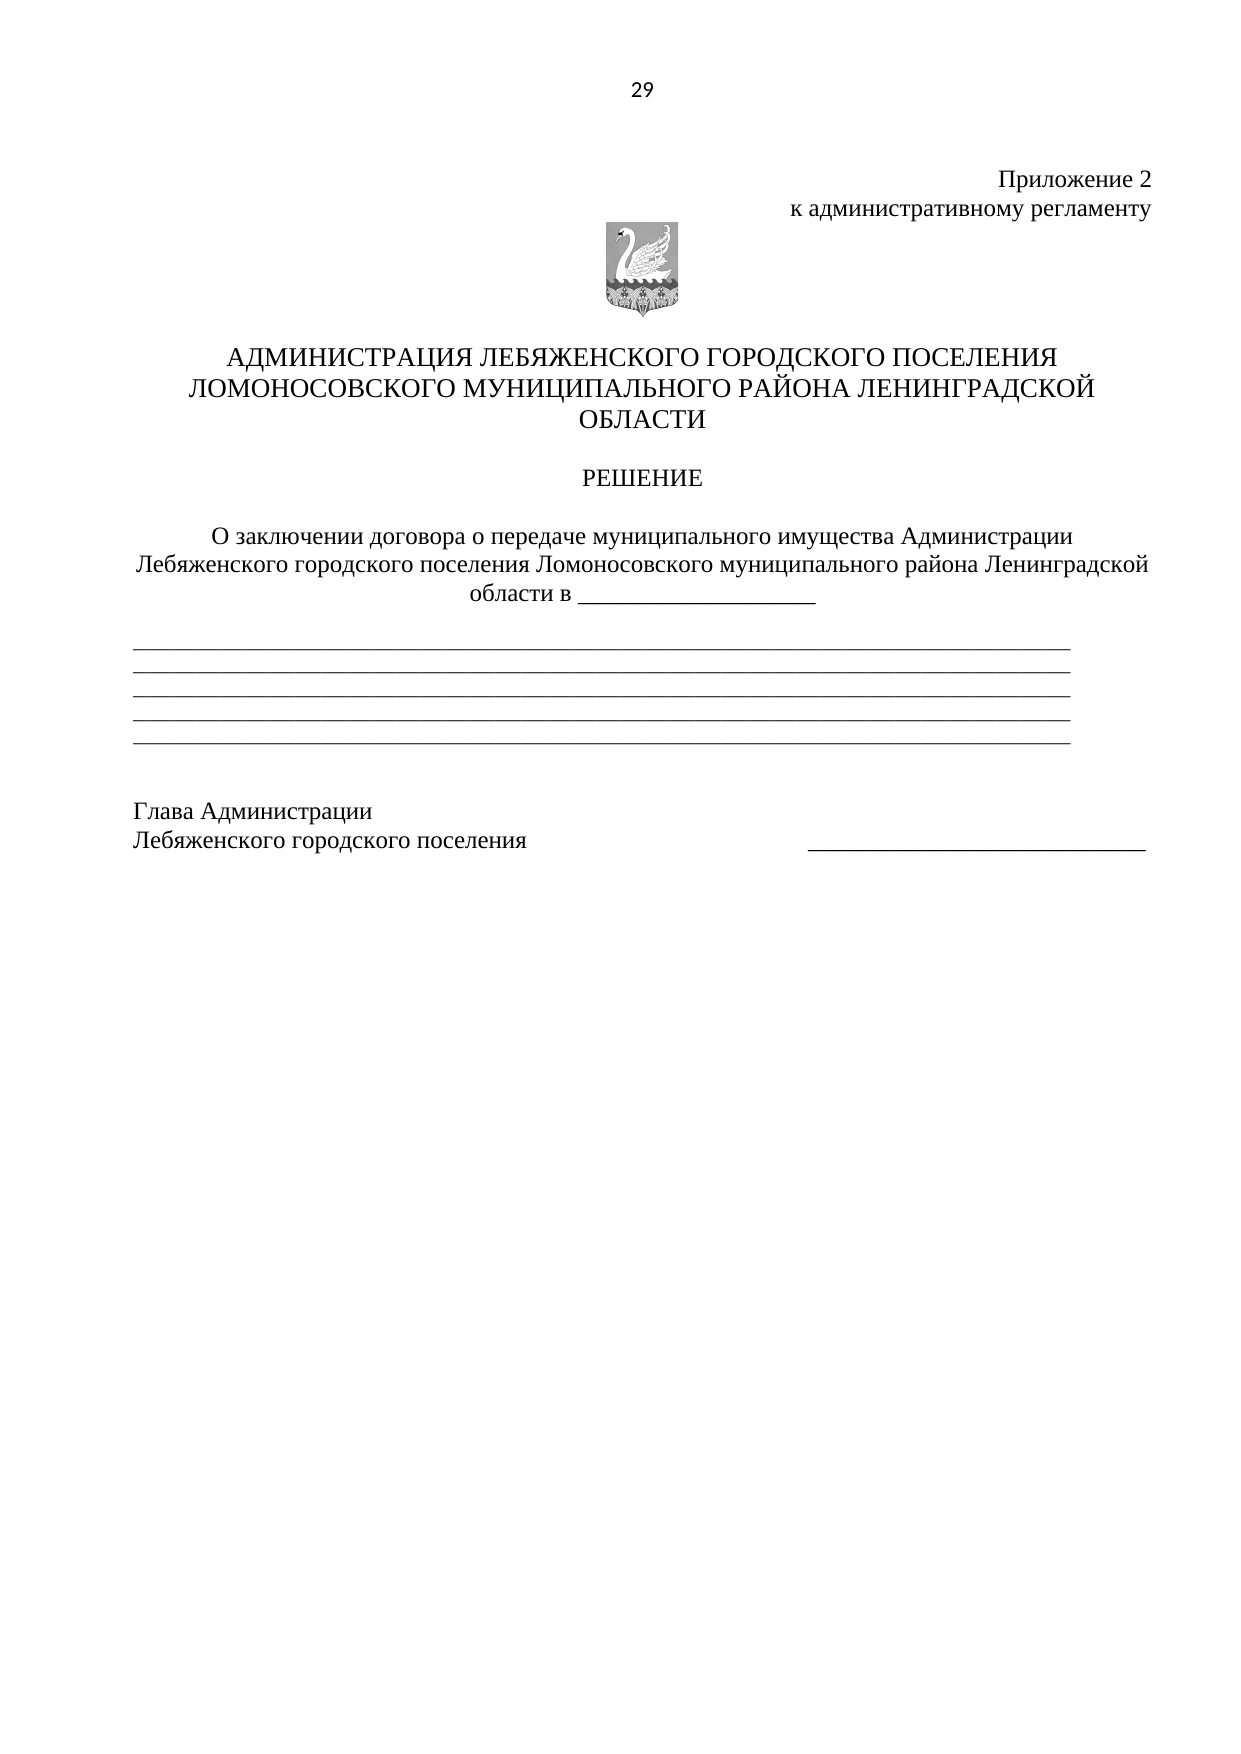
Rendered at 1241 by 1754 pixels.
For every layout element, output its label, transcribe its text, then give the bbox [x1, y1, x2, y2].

text О заключении договора о передаче муниципального имущества Администрации Лебяженского городского поселения Ломоносовского муниципального района Ленинградской области в ___________________ [133, 521, 1152, 607]
text ___________________________________________________________________________ [133, 678, 1152, 702]
text ___________________________________________________________________________ [133, 702, 1152, 725]
text ___________________________________________________________________________ [133, 631, 1152, 654]
text Приложение 2 [133, 164, 1152, 193]
text к административному регламенту [133, 193, 1152, 222]
text Лебяженского городского поселения ___________________________ [133, 825, 1152, 854]
text ___________________________________________________________________________ [133, 725, 1152, 749]
text АДМИНИСТРАЦИЯ ЛЕБЯЖЕНСКОГО ГОРОДСКОГО ПОСЕЛЕНИЯ [133, 341, 1152, 372]
text Глава Администрации [133, 796, 1152, 825]
text РЕШЕНИЕ [133, 463, 1152, 492]
text ___________________________________________________________________________ [133, 654, 1152, 678]
text ЛОМОНОСОВСКОГО МУНИЦИПАЛЬНОГО РАЙОНА ЛЕНИНГРАДСКОЙ ОБЛАСТИ [133, 372, 1152, 434]
